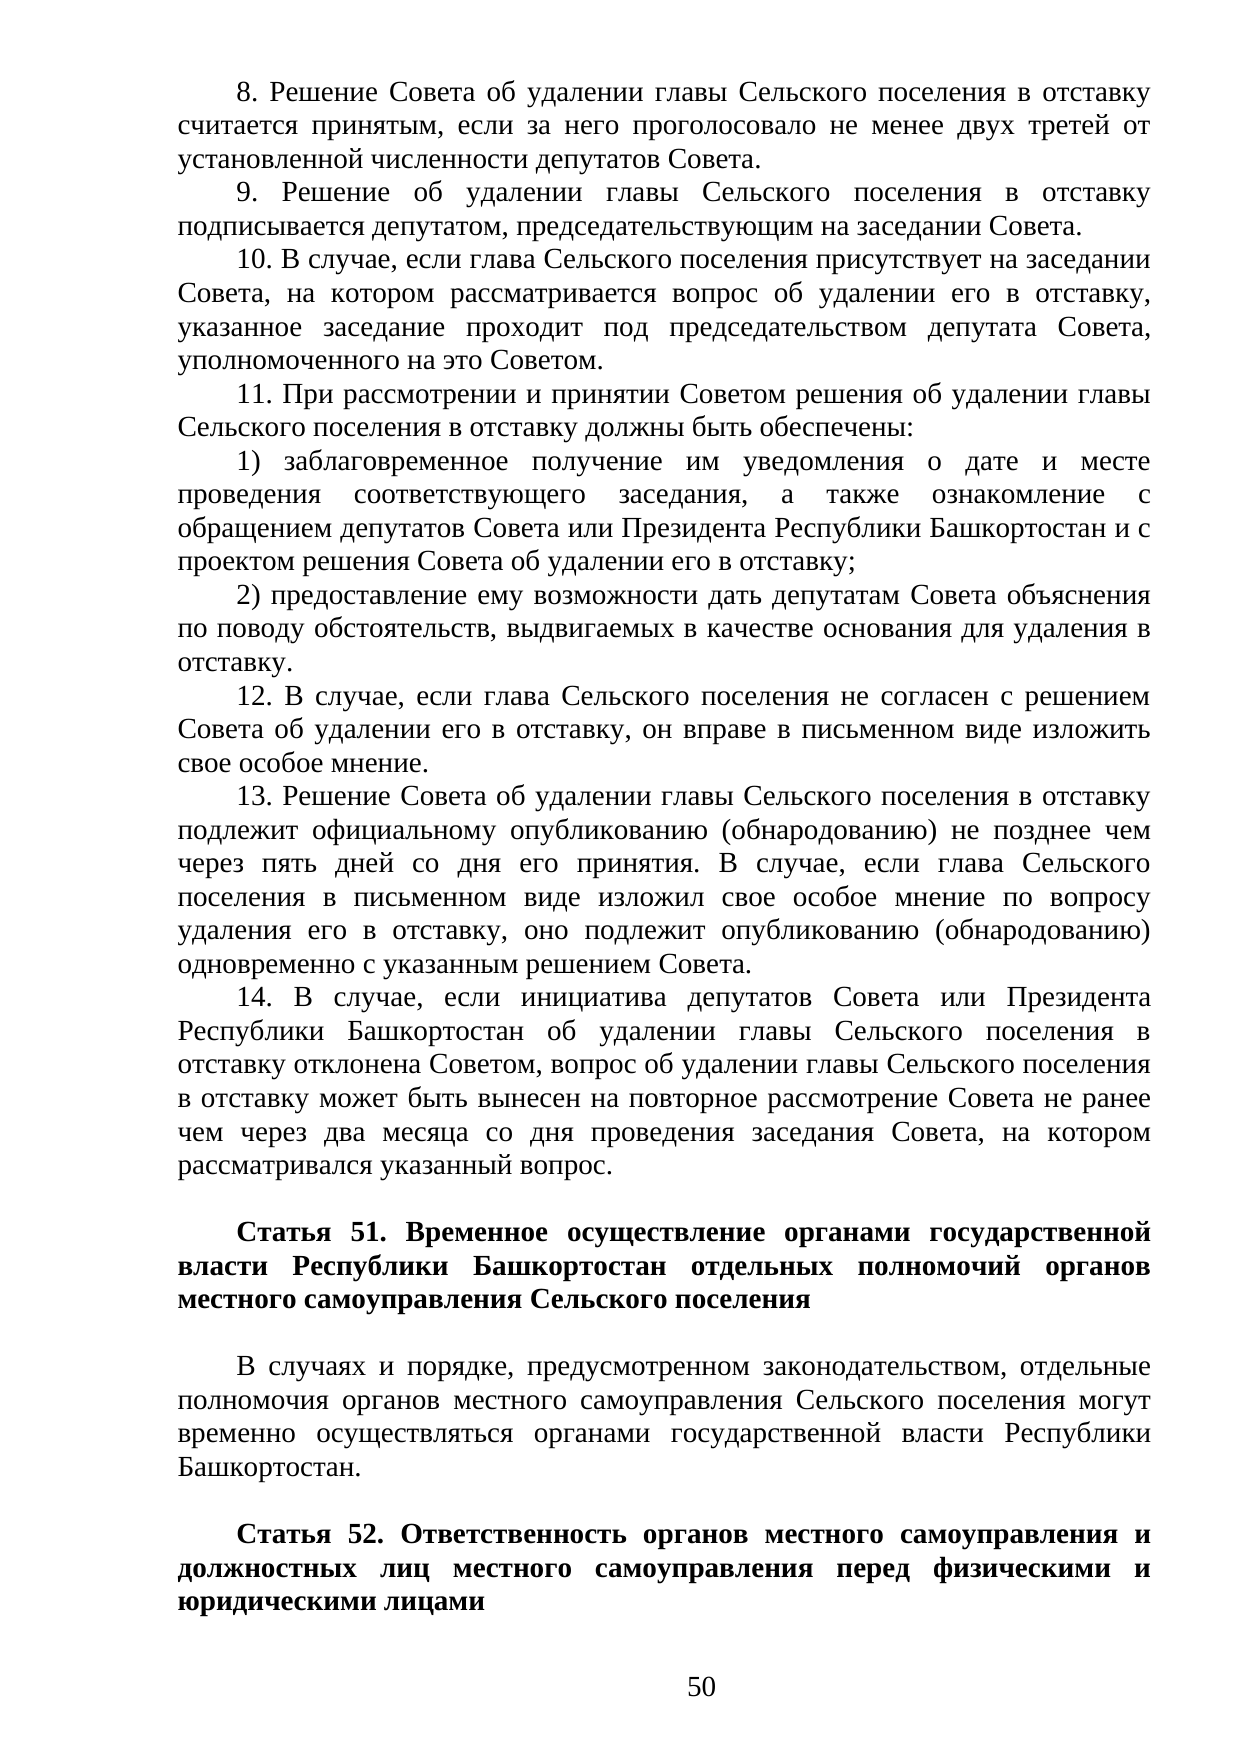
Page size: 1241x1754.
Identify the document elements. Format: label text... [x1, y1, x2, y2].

text 9. Решение об удалении главы Сельского поселения в отставку подписывается депутатом, председательствующим на заседании Совета. [177, 174, 1152, 242]
text 1) заблаговременное получение им уведомления о дате и месте проведения соответствующего заседания, а также ознакомление с обращением депутатов Совета или Президента Республики Башкортостан и с проектом решения Совета об удалении его в отставку; [177, 443, 1152, 577]
text 14. В случае, если инициатива депутатов Совета или Президента Республики Башкортостан об удалении главы Сельского поселения в отставку отклонена Советом, вопрос об удалении главы Сельского поселения в отставку может быть вынесен на повторное рассмотрение Совета не ранее чем через два месяца со дня проведения заседания Совета, на котором рассматривался указанный вопрос. [177, 979, 1152, 1181]
text 13. Решение Совета об удалении главы Сельского поселения в отставку подлежит официальному опубликованию (обнародованию) не позднее чем через пять дней со дня его принятия. В случае, если глава Сельского поселения в письменном виде изложил свое особое мнение по вопросу удаления его в отставку, оно подлежит опубликованию (обнародованию) одновременно с указанным решением Совета. [177, 778, 1152, 979]
text Статья 51. Временное осуществление органами государственной власти Республики Башкортостан отдельных полномочий органов местного самоуправления Сельского поселения [177, 1214, 1152, 1315]
text Статья 52. Ответственность органов местного самоуправления и должностных лиц местного самоуправления перед физическими и юридическими лицами [177, 1516, 1152, 1617]
text 12. В случае, если глава Сельского поселения не согласен с решением Совета об удалении его в отставку, он вправе в письменном виде изложить свое особое мнение. [177, 678, 1152, 778]
text В случаях и порядке, предусмотренном законодательством, отдельные полномочия органов местного самоуправления Сельского поселения могут временно осуществляться органами государственной власти Республики Башкортостан. [177, 1348, 1152, 1483]
text 2) предоставление ему возможности дать депутатам Совета объяснения по поводу обстоятельств, выдвигаемых в качестве основания для удаления в отставку. [177, 577, 1152, 678]
text 8. Решение Совета об удалении главы Сельского поселения в отставку считается принятым, если за него проголосовало не менее двух третей от установленной численности депутатов Совета. [177, 74, 1152, 174]
text 10. В случае, если глава Сельского поселения присутствует на заседании Совета, на котором рассматривается вопрос об удалении его в отставку, указанное заседание проходит под председательством депутата Совета, уполномоченного на это Советом. [177, 242, 1152, 376]
text 11. При рассмотрении и принятии Советом решения об удалении главы Сельского поселения в отставку должны быть обеспечены: [177, 376, 1152, 443]
